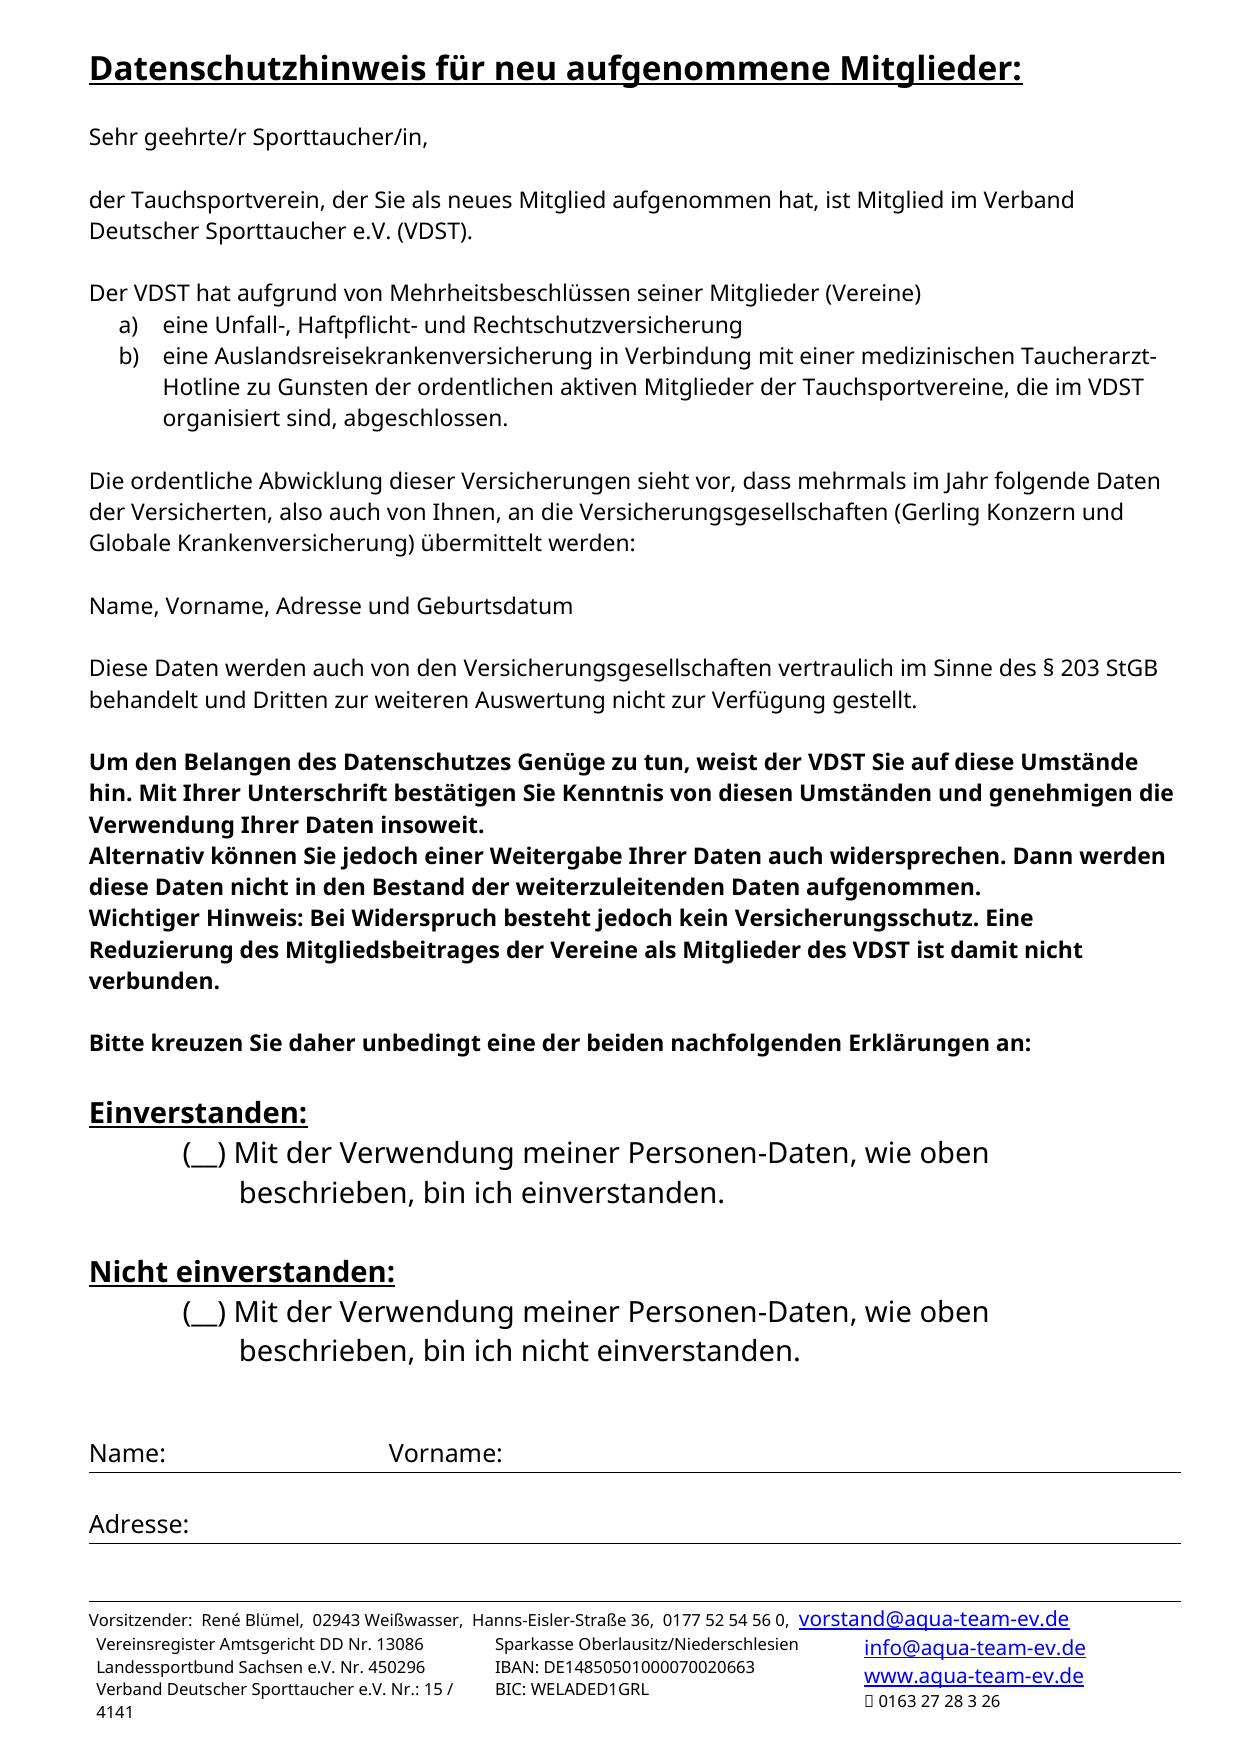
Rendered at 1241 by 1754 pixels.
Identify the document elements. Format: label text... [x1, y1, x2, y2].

text Bitte kreuzen Sie daher unbedingt eine der beiden nachfolgenden Erklärungen an: [89, 1027, 1181, 1058]
text Sehr geehrte/r Sporttaucher/in, [89, 121, 1181, 152]
text Name, Vorname, Adresse und Geburtsdatum [89, 590, 1181, 621]
text b) eine Auslandsreisekrankenversicherung in Verbindung mit einer medizinischen Taucherarzt-Hotline zu Gunsten der ordentlichen aktiven Mitglieder der Tauchsportvereine, die im VDST organisiert sind, abgeschlossen. [118, 340, 1181, 433]
text Name: Vorname: [89, 1436, 1181, 1472]
text Nicht einverstanden: [89, 1251, 1144, 1291]
text Alternativ können Sie jedoch einer Weitergabe Ihrer Daten auch widersprechen. Dann werden diese Daten nicht in den Bestand der weiterzuleitenden Daten aufgenommen. [89, 840, 1181, 902]
text der Tauchsportverein, der Sie als neues Mitglied aufgenommen hat, ist Mitglied im Verband Deutscher Sporttaucher e.V. (VDST). [89, 183, 1181, 246]
text Der VDST hat aufgrund von Mehrheitsbeschlüssen seiner Mitglieder (Vereine) [89, 277, 1181, 308]
list eine Unfall-, Haftpflicht- und Rechtschutzversicherung [118, 308, 1181, 340]
text Diese Daten werden auch von den Versicherungsgesellschaften vertraulich im Sinne des § 203 StGB behandelt und Dritten zur weiteren Auswertung nicht zur Verfügung gestellt. [89, 652, 1181, 715]
text Adresse: [89, 1507, 1181, 1543]
text Einverstanden: [89, 1093, 1144, 1132]
text Die ordentliche Abwicklung dieser Versicherungen sieht vor, dass mehrmals im Jahr folgende Daten der Versicherten, also auch von Ihnen, an die Versicherungsgesellschaften (Gerling Konzern und Globale Krankenversicherung) übermittelt werden: [89, 465, 1181, 558]
text Um den Belangen des Datenschutzes Genüge zu tun, weist der VDST Sie auf diese Umstände hin. Mit Ihrer Unterschrift bestätigen Sie Kenntnis von diesen Umständen und genehmigen die Verwendung Ihrer Daten insoweit. [89, 746, 1181, 840]
text (__) Mit der Verwendung meiner Personen-Daten, wie oben beschrieben, bin ich einverstanden. [89, 1132, 1144, 1212]
text Datenschutzhinweis für neu aufgenommene Mitglieder: [89, 44, 1181, 90]
text Wichtiger Hinweis: Bei Widerspruch besteht jedoch kein Versicherungsschutz. Eine Reduzierung des Mitgliedsbeitrages der Vereine als Mitglieder des VDST ist damit nicht verbunden. [89, 902, 1181, 996]
text (__) Mit der Verwendung meiner Personen-Daten, wie oben beschrieben, bin ich nicht einverstanden. [89, 1291, 1144, 1370]
